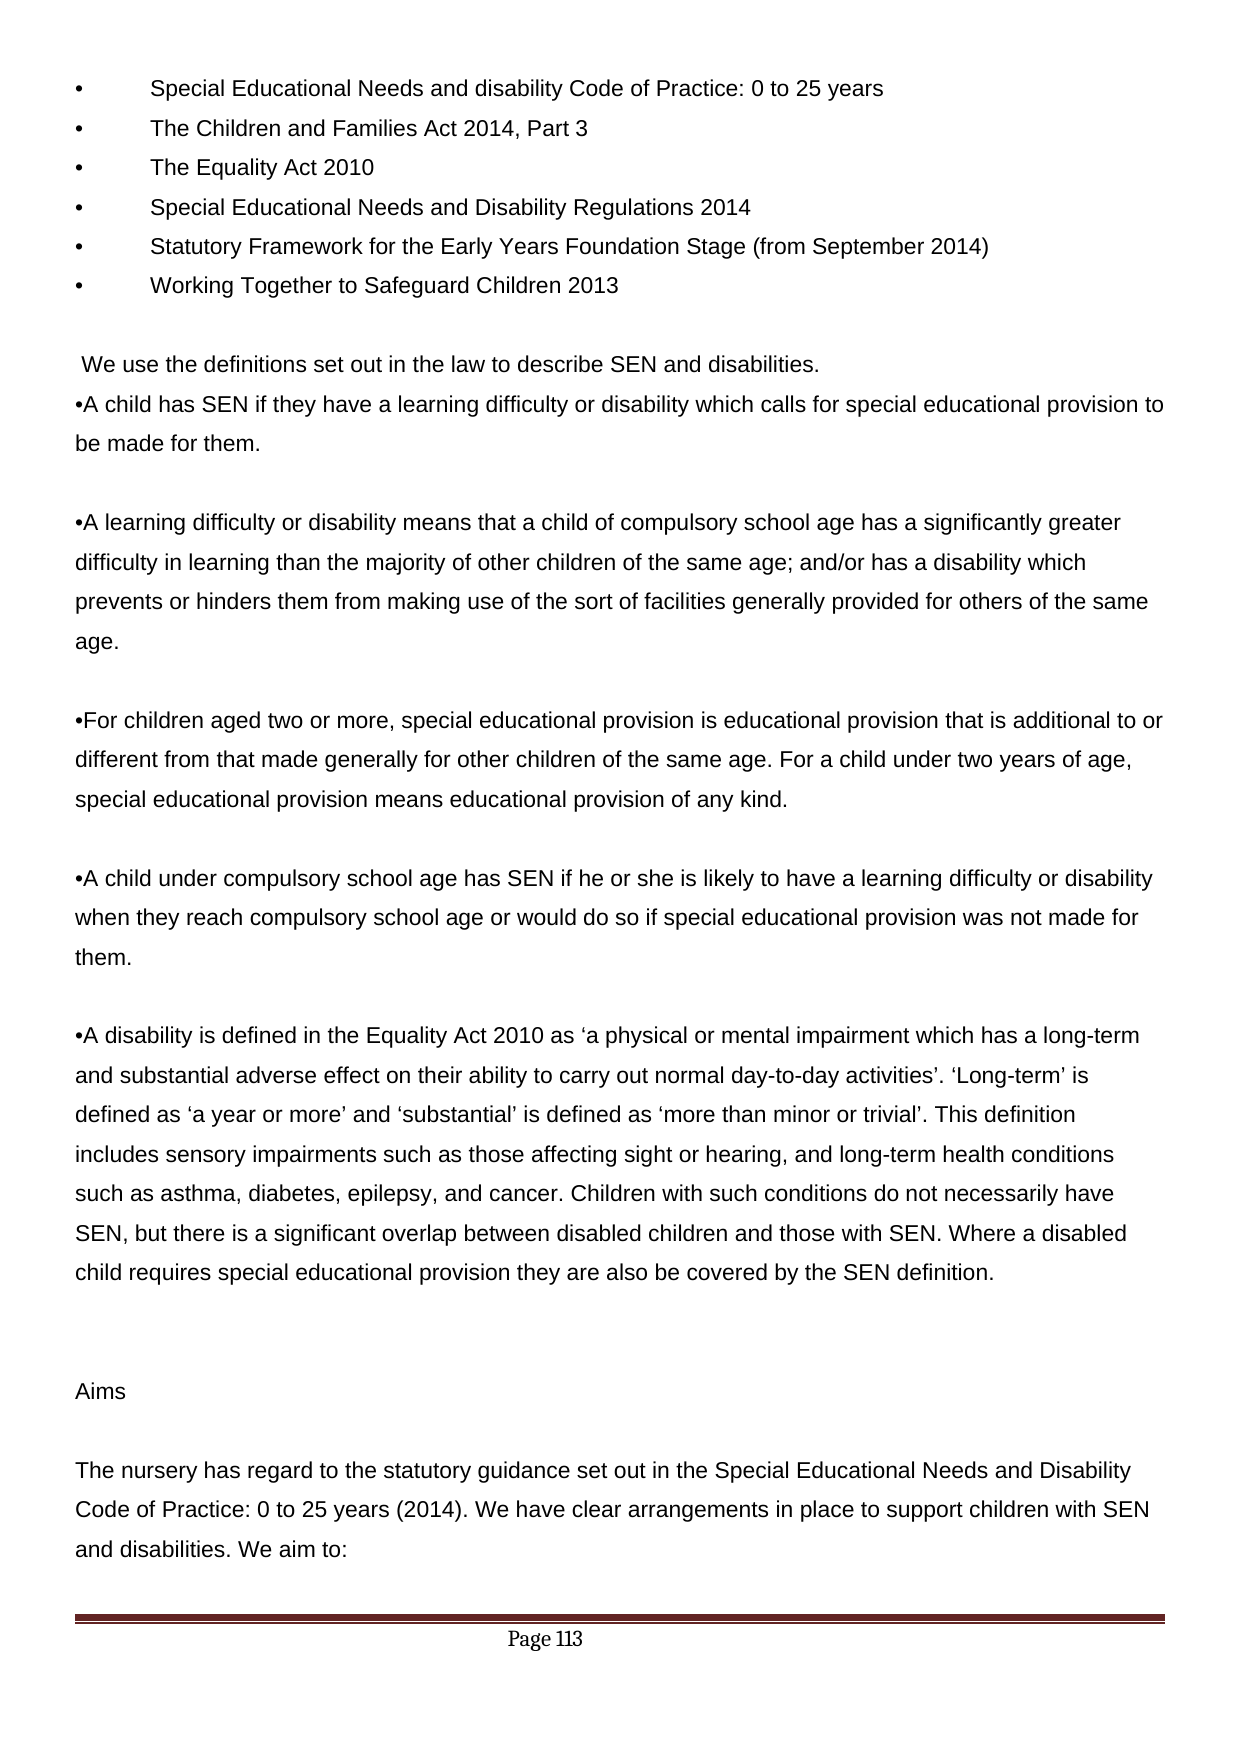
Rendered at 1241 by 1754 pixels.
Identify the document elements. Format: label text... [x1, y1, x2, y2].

text The nursery has regard to the statutory guidance set out in the Special Educational Needs and Disability Code of Practice: 0 to 25 years (2014). We have clear arrangements in place to support children with SEN and disabilities. We aim to: [75, 1457, 1165, 1562]
text Aims [75, 1378, 1165, 1404]
text •A child has SEN if they have a learning difficulty or disability which calls for special educational provision to be made for them. [75, 391, 1165, 457]
text •A child under compulsory school age has SEN if he or she is likely to have a learning difficulty or disability when they reach compulsory school age or would do so if special educational provision was not made for them. [75, 864, 1165, 970]
text •A disability is defined in the Equality Act 2010 as ‘a physical or mental impairment which has a long-term and substantial adverse effect on their ability to carry out normal day-to-day activities’. ‘Long-term’ is defined as ‘a year or more’ and ‘substantial’ is defined as ‘more than minor or trivial’. This definition includes sensory impairments such as those affecting sight or hearing, and long-term health conditions such as asthma, diabetes, epilepsy, and cancer. Children with such conditions do not necessarily have SEN, but there is a significant overlap between disabled children and those with SEN. Where a disabled child requires special educational provision they are also be covered by the SEN definition. [75, 1022, 1165, 1286]
text •A learning difficulty or disability means that a child of compulsory school age has a significantly greater difficulty in learning than the majority of other children of the same age; and/or has a disability which prevents or hinders them from making use of the sort of facilities generally provided for others of the same age. [75, 509, 1165, 654]
text We use the definitions set out in the law to describe SEN and disabilities. [75, 351, 1165, 378]
text • Working Together to Safeguard Children 2013 [75, 272, 1165, 299]
text • Special Educational Needs and disability Code of Practice: 0 to 25 years [75, 75, 1165, 101]
text •For children aged two or more, special educational provision is educational provision that is additional to or different from that made generally for other children of the same age. For a child under two years of age, special educational provision means educational provision of any kind. [75, 707, 1165, 812]
text • Statutory Framework for the Early Years Foundation Stage (from September 2014) [75, 233, 1165, 259]
text • The Children and Families Act 2014, Part 3 [75, 114, 1165, 141]
text • Special Educational Needs and Disability Regulations 2014 [75, 193, 1165, 220]
text • The Equality Act 2010 [75, 154, 1165, 180]
